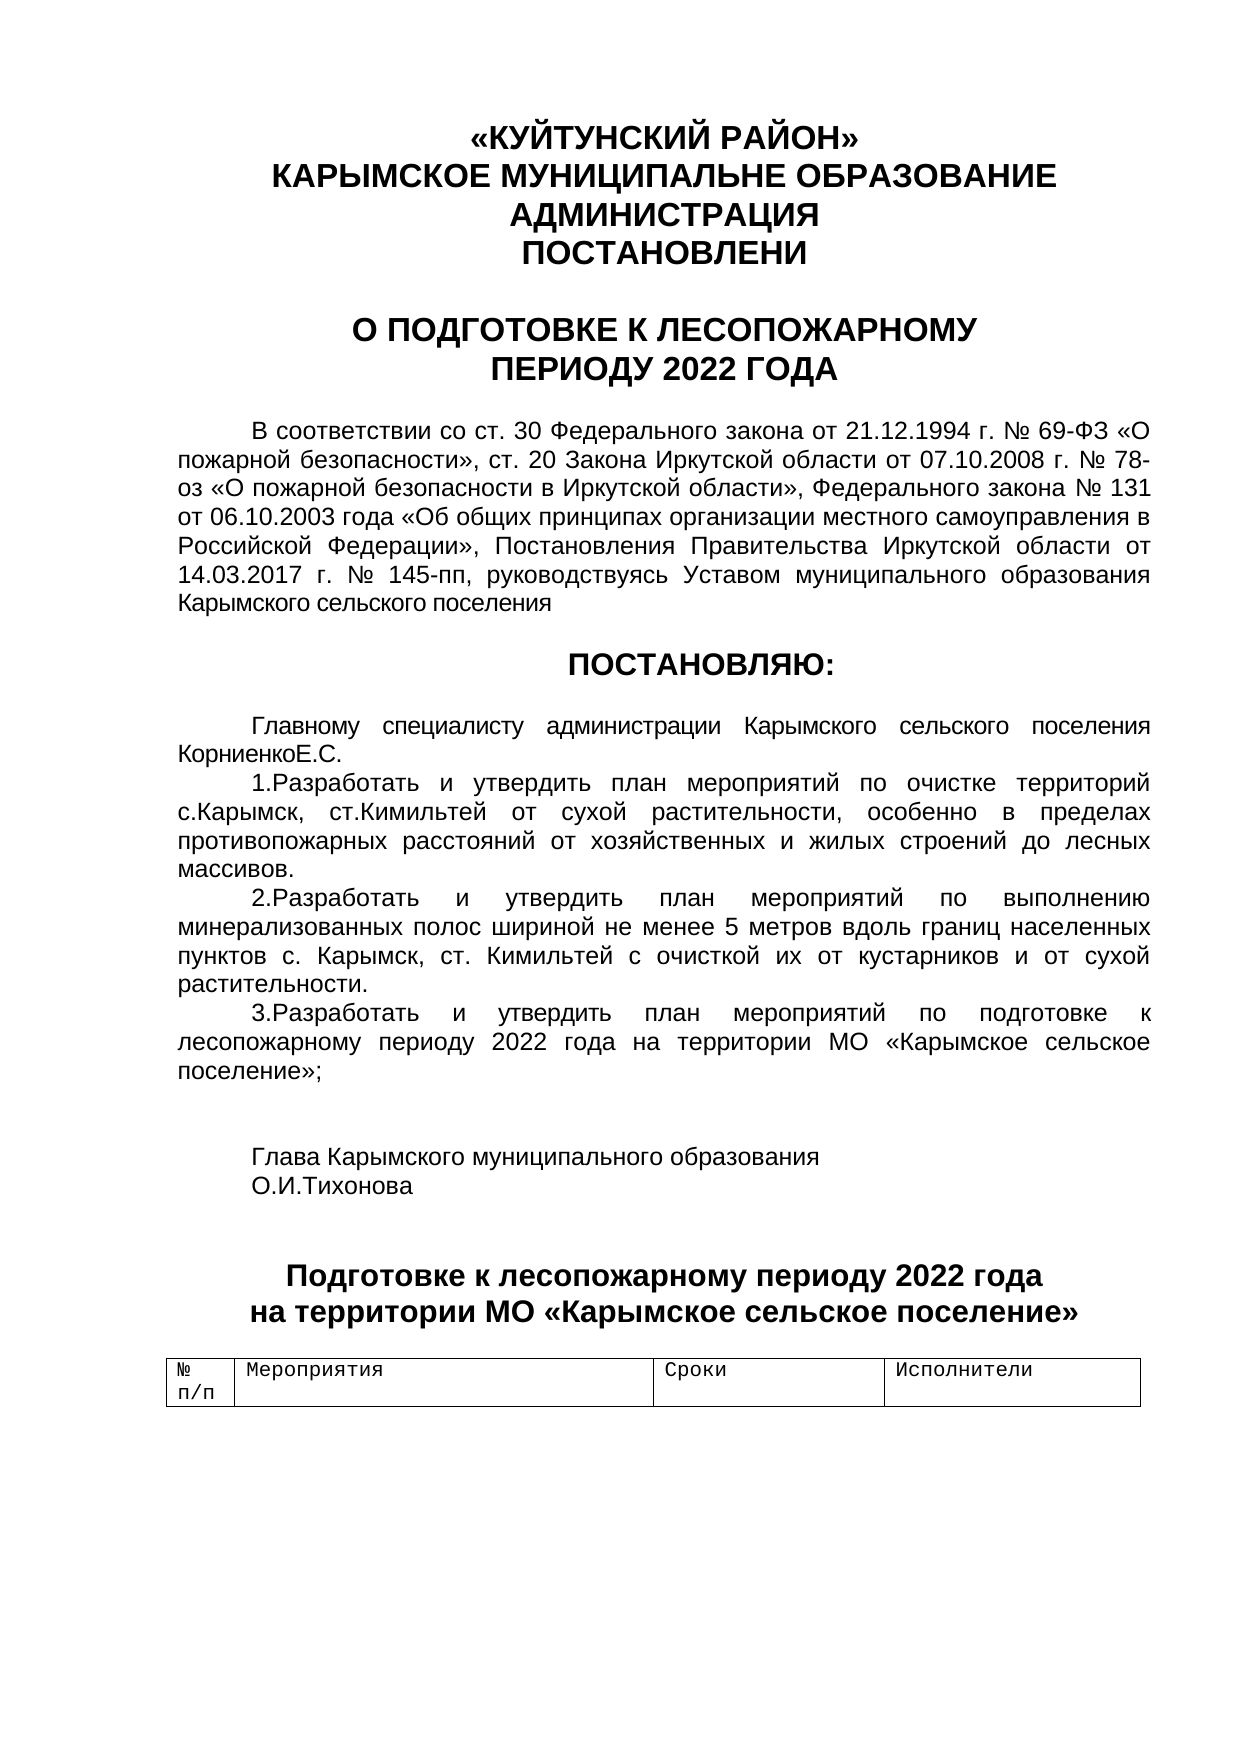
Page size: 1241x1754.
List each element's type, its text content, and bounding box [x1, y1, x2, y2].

table_header Сроки [654, 1359, 884, 1406]
text ПОСТАНОВЛЕНИ [177, 233, 1152, 272]
table_header Мероприятия [235, 1359, 653, 1406]
text на территории МО «Карымское сельское поселение» [177, 1293, 1152, 1329]
text ПЕРИОДУ 2022 ГОДА [177, 349, 1152, 387]
text 1.Разработать и утвердить план мероприятий по очистке территорий с.Карымск, ст.Кимильтей от сухой растительности, особенно в пределах противопожарных расстояний от хозяйственных и жилых строений до лесных массивов. [177, 768, 1152, 883]
text О.И.Тихонова [177, 1171, 1152, 1199]
text 3.Разработать и утвердить план мероприятий по подготовке к лесопожарному периоду 2022 года на территории МО «Карымское сельское поселение»; [177, 998, 1152, 1084]
text КАРЫМСКОЕ МУНИЦИПАЛЬНЕ ОБРАЗОВАНИЕ [177, 157, 1152, 195]
text Подготовке к лесопожарному периоду 2022 года [177, 1257, 1152, 1293]
table_header № п/п [167, 1359, 234, 1406]
text 2.Разработать и утвердить план мероприятий по выполнению минерализованных полос шириной не менее 5 метров вдоль границ населенных пунктов с. Карымск, ст. Кимильтей с очисткой их от кустарников и от сухой растительности. [177, 883, 1152, 998]
text ПОСТАНОВЛЯЮ: [177, 646, 1152, 682]
text В соответствии со ст. 30 Федерального закона от 21.12.1994 г. № 69-ФЗ «О пожарной безопасности», ст. 20 Закона Иркутской области от 07.10.2008 г. № 78-оз «О пожарной безопасности в Иркутской области», Федерального закона № 131 от 06.10.2003 года «Об общих принципах организации местного самоуправления в Российской Федерации», Постановления Правительства Иркутской области от 14.03.2017 г. № 145-пп, руководствуясь Уставом муниципального образования Карымского сельского поселения [177, 416, 1152, 617]
text Главному специалисту администрации Карымского сельского поселения КорниенкоЕ.С. [177, 711, 1152, 768]
table_header Исполнители [885, 1359, 1140, 1406]
text Глава Карымского муниципального образования [177, 1142, 1152, 1171]
text О ПОДГОТОВКЕ К ЛЕСОПОЖАРНОМУ [177, 310, 1152, 349]
text АДМИНИСТРАЦИЯ [177, 195, 1152, 233]
text «КУЙТУНСКИЙ РАЙОН» [177, 118, 1152, 157]
